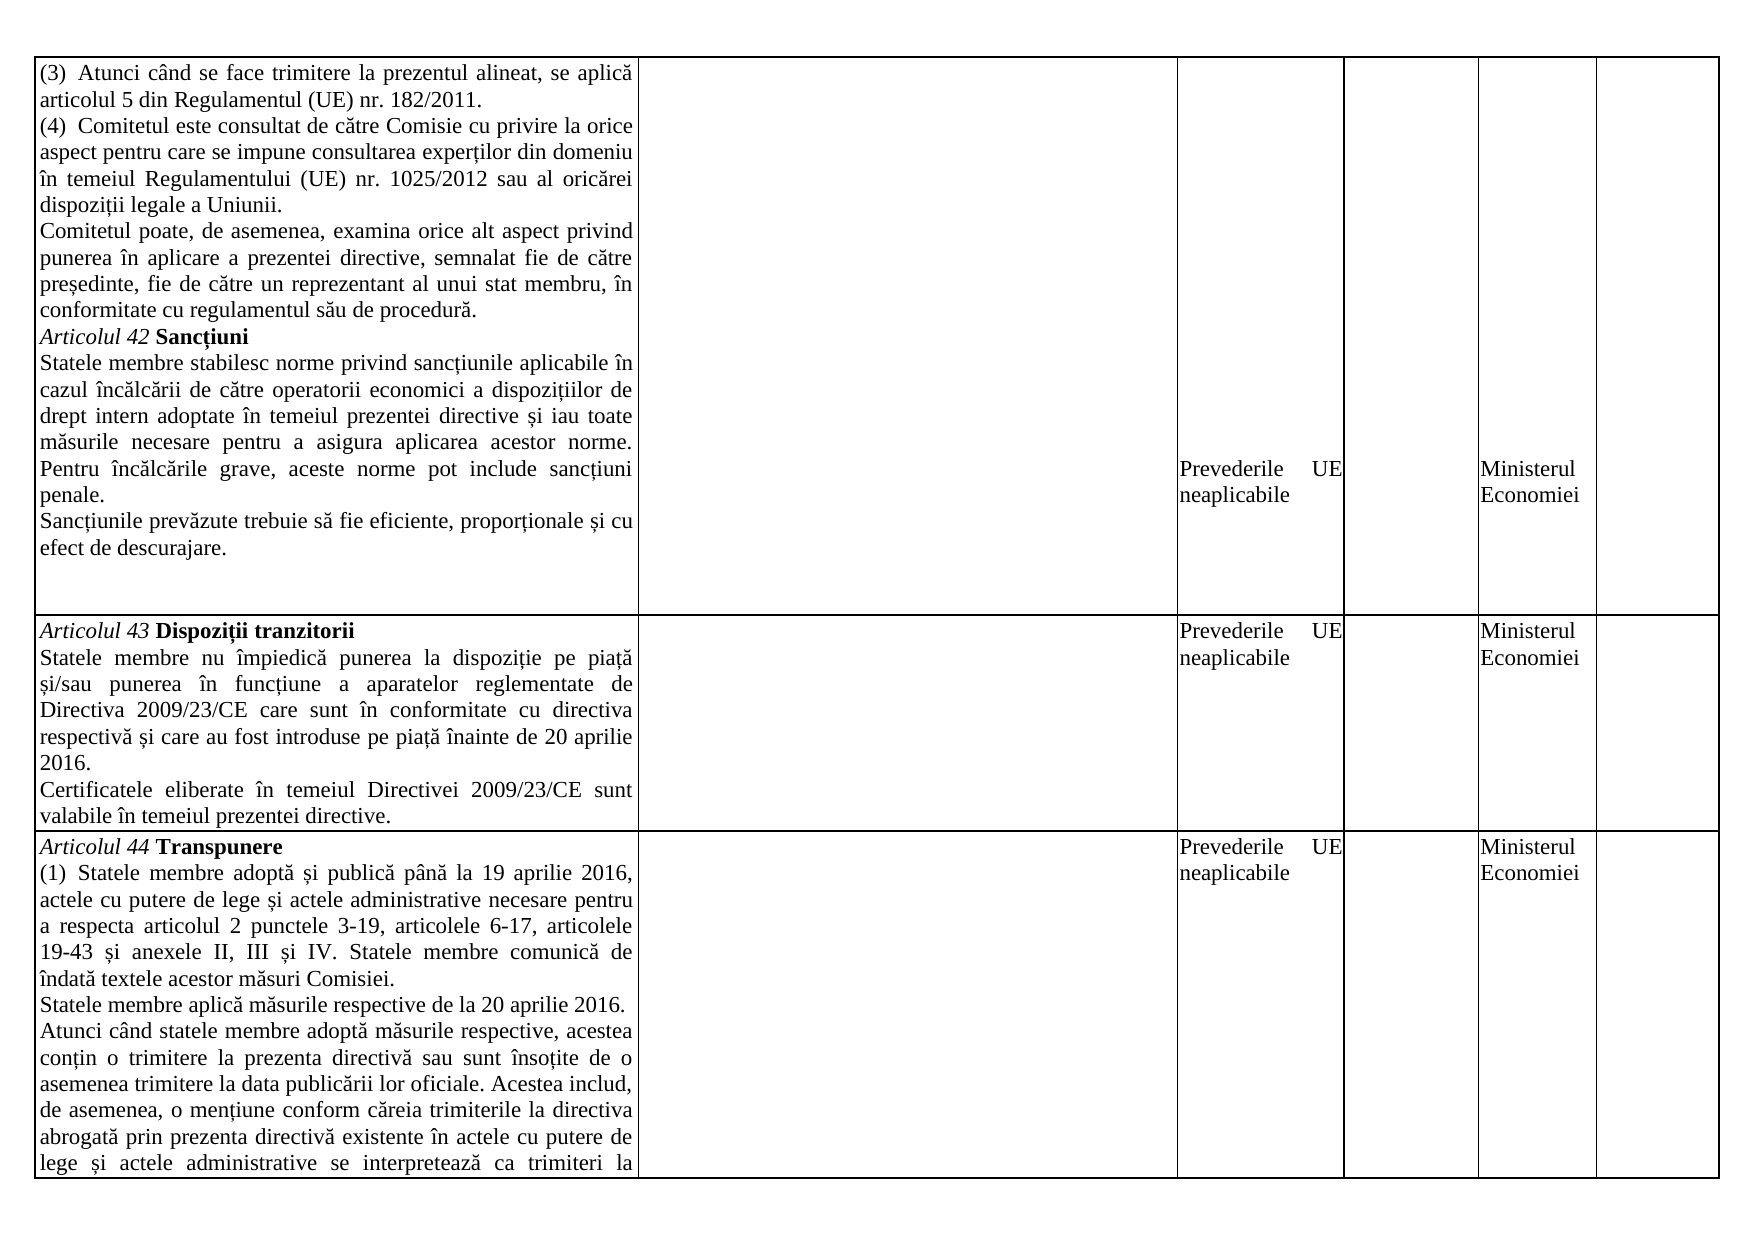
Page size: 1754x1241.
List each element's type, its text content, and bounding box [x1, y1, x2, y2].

table_cell [1597, 832, 1718, 1177]
table_cell [639, 616, 1177, 830]
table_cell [1479, 832, 1596, 1177]
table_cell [1178, 832, 1343, 1177]
table_cell [1597, 58, 1718, 614]
table_cell [639, 58, 1177, 614]
table_cell [639, 832, 1177, 1177]
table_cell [1479, 58, 1596, 614]
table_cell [36, 58, 638, 614]
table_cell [1178, 58, 1343, 614]
table_cell [1597, 616, 1718, 830]
table_cell Prevederile UE neaplicabile [1178, 616, 1343, 830]
table_cell Ministerul Economiei [1479, 616, 1596, 830]
table_cell [1345, 616, 1478, 830]
table_cell [1345, 832, 1478, 1177]
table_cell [36, 832, 638, 1177]
table_cell Articolul 43 Dispoziții tranzitorii Statele membre nu împiedică punerea la dispoziție pe piață și/sau punerea în funcțiune a aparatelor reglementate de Directiva 2009/23/CE care sunt în conformitate cu directiva respectivă și care au fost introduse pe piață înainte de 20 aprilie 2016. Certificatele eliberate în temeiul Directivei 2009/23/CE sunt valabile în temeiul prezentei directive. [36, 616, 638, 830]
table_cell [1345, 58, 1478, 614]
